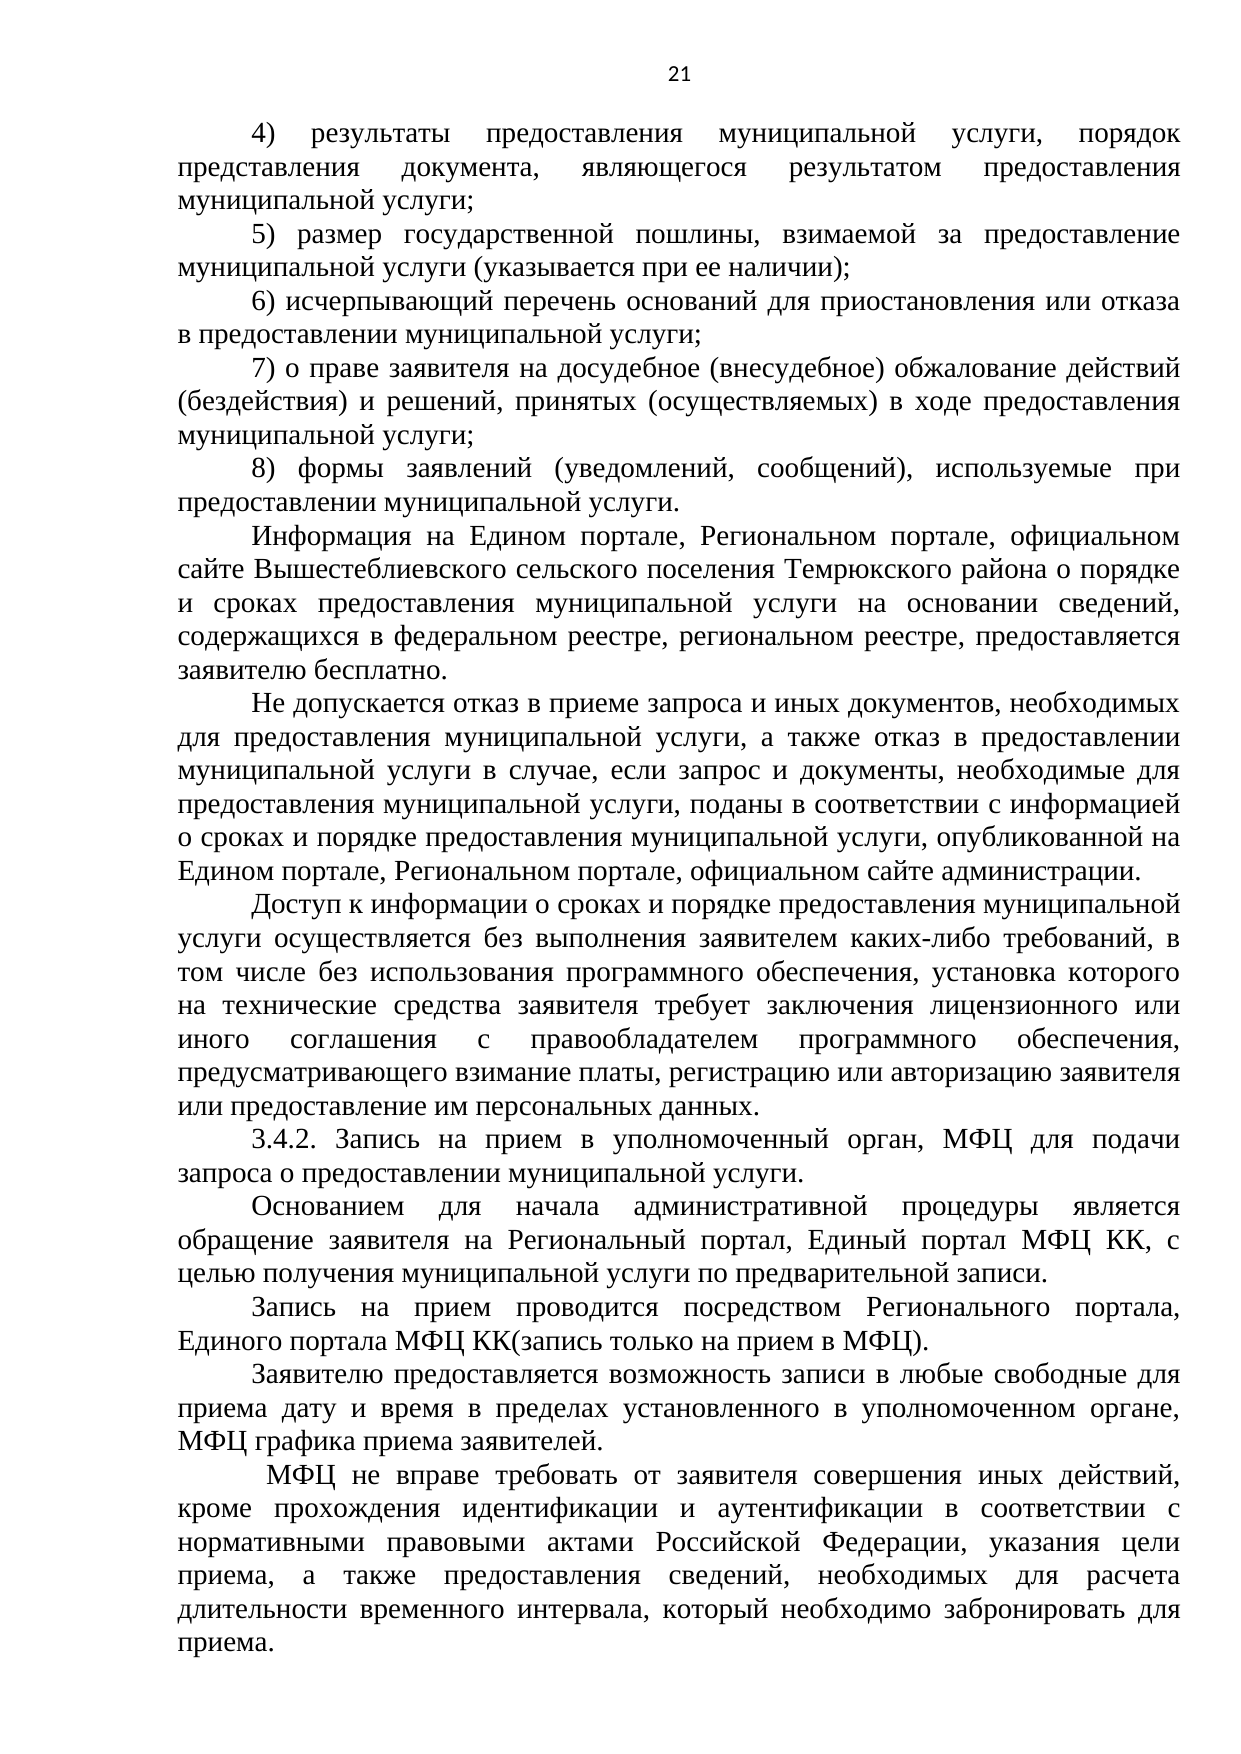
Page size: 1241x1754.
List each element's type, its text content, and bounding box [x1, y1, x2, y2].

text Доступ к информации о сроках и порядке предоставления муниципальной услуги осуществляется без выполнения заявителем каких-либо требований, в том числе без использования программного обеспечения, установка которого на технические средства заявителя требует заключения лицензионного или иного соглашения с правообладателем программного обеспечения, предусматривающего взимание платы, регистрацию или авторизацию заявителя или предоставление им персональных данных. [177, 887, 1181, 1121]
text 5) размер государственной пошлины, взимаемой за предоставление муниципальной услуги (указывается при ее наличии); [177, 216, 1181, 283]
text Информация на Едином портале, Региональном портале, официальном сайте Вышестеблиевского сельского поселения Темрюкского района о порядке и сроках предоставления муниципальной услуги на основании сведений, содержащихся в федеральном реестре, региональном реестре, предоставляется заявителю бесплатно. [177, 518, 1181, 685]
text 7) о праве заявителя на досудебное (внесудебное) обжалование действий (бездействия) и решений, принятых (осуществляемых) в ходе предоставления муниципальной услуги; [177, 350, 1181, 451]
text Заявителю предоставляется возможность записи в любые свободные для приема дату и время в пределах установленного в уполномоченном органе, МФЦ графика приема заявителей. [177, 1356, 1181, 1457]
text 3.4.2. Запись на прием в уполномоченный орган, МФЦ для подачи запроса о предоставлении муниципальной услуги. [177, 1121, 1181, 1188]
text 8) формы заявлений (уведомлений, сообщений), используемые при предоставлении муниципальной услуги. [177, 451, 1181, 518]
text 4) результаты предоставления муниципальной услуги, порядок представления документа, являющегося результатом предоставления муниципальной услуги; [177, 115, 1181, 216]
text Не допускается отказ в приеме запроса и иных документов, необходимых для предоставления муниципальной услуги, а также отказ в предоставлении муниципальной услуги в случае, если запрос и документы, необходимые для предоставления муниципальной услуги, поданы в соответствии с информацией о сроках и порядке предоставления муниципальной услуги, опубликованной на Едином портале, Региональном портале, официальном сайте администрации. [177, 685, 1181, 887]
text Запись на прием проводится посредством Регионального портала, Единого портала МФЦ КК(запись только на прием в МФЦ). [177, 1289, 1181, 1356]
text 6) исчерпывающий перечень оснований для приостановления или отказа в предоставлении муниципальной услуги; [177, 283, 1181, 350]
text Основанием для начала административной процедуры является обращение заявителя на Региональный портал, Единый портал МФЦ КК, с целью получения муниципальной услуги по предварительной записи. [177, 1188, 1181, 1289]
text МФЦ не вправе требовать от заявителя совершения иных действий, кроме прохождения идентификации и аутентификации в соответствии с нормативными правовыми актами Российской Федерации, указания цели приема, а также предоставления сведений, необходимых для расчета длительности временного интервала, который необходимо забронировать для приема. [177, 1457, 1181, 1658]
